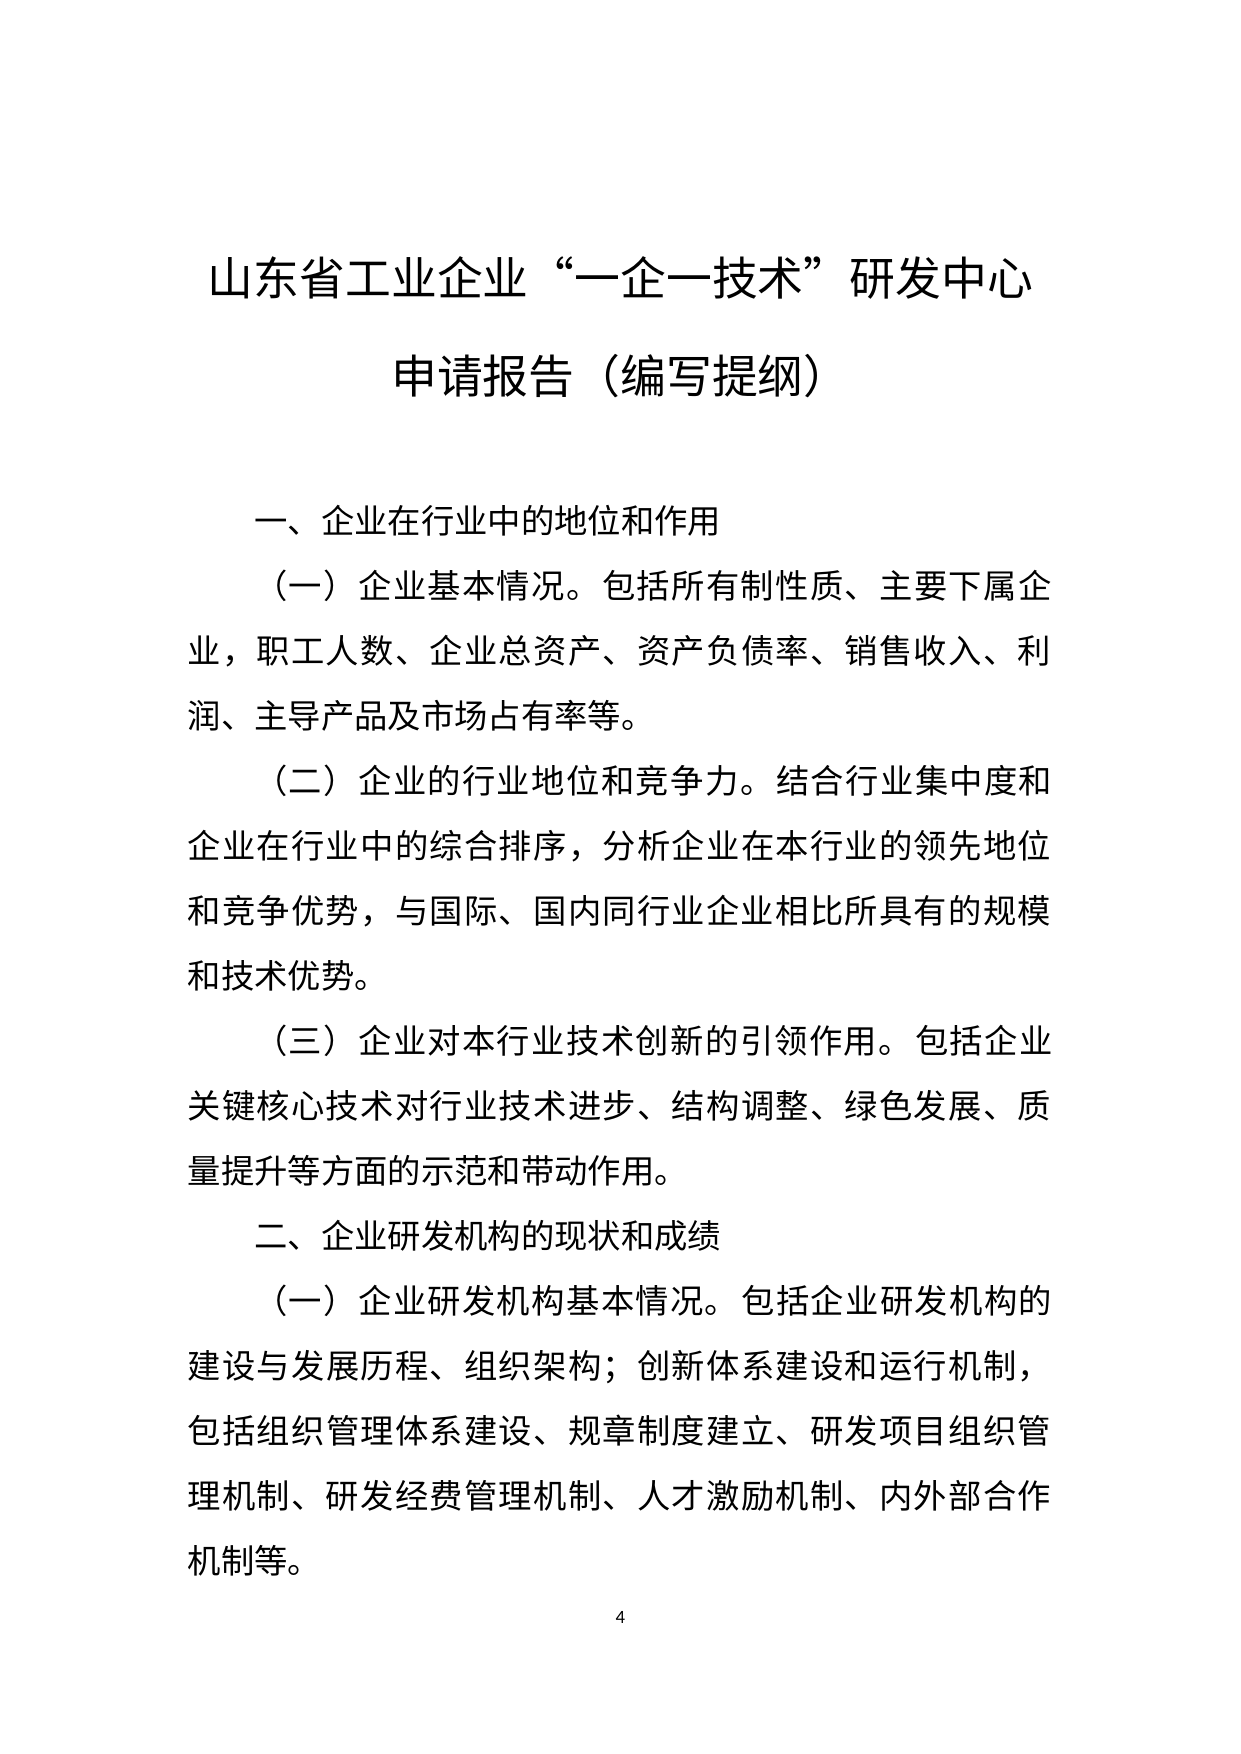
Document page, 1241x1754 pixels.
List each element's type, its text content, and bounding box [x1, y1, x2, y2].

text （一）企业研发机构基本情况。包括企业研发机构的建设与发展历程、组织架构；创新体系建设和运行机制，包括组织管理体系建设、规章制度建立、研发项目组织管理机制、研发经费管理机制、人才激励机制、内外部合作机制等。 [187, 1267, 1053, 1592]
text （二）企业的行业地位和竞争力。结合行业集中度和企业在行业中的综合排序，分析企业在本行业的领先地位和竞争优势，与国际、国内同行业企业相比所具有的规模和技术优势。 [187, 747, 1053, 1007]
text 二、企业研发机构的现状和成绩 [187, 1202, 1053, 1267]
text 申请报告（编写提纲） [187, 324, 1053, 422]
text 山东省工业企业“一企一技术”研发中心 [187, 227, 1053, 324]
text （三）企业对本行业技术创新的引领作用。包括企业关键核心技术对行业技术进步、结构调整、绿色发展、质量提升等方面的示范和带动作用。 [187, 1007, 1053, 1202]
text 一、企业在行业中的地位和作用 [187, 487, 1053, 552]
text （一）企业基本情况。包括所有制性质、主要下属企业，职工人数、企业总资产、资产负债率、销售收入、利润、主导产品及市场占有率等。 [187, 552, 1053, 747]
